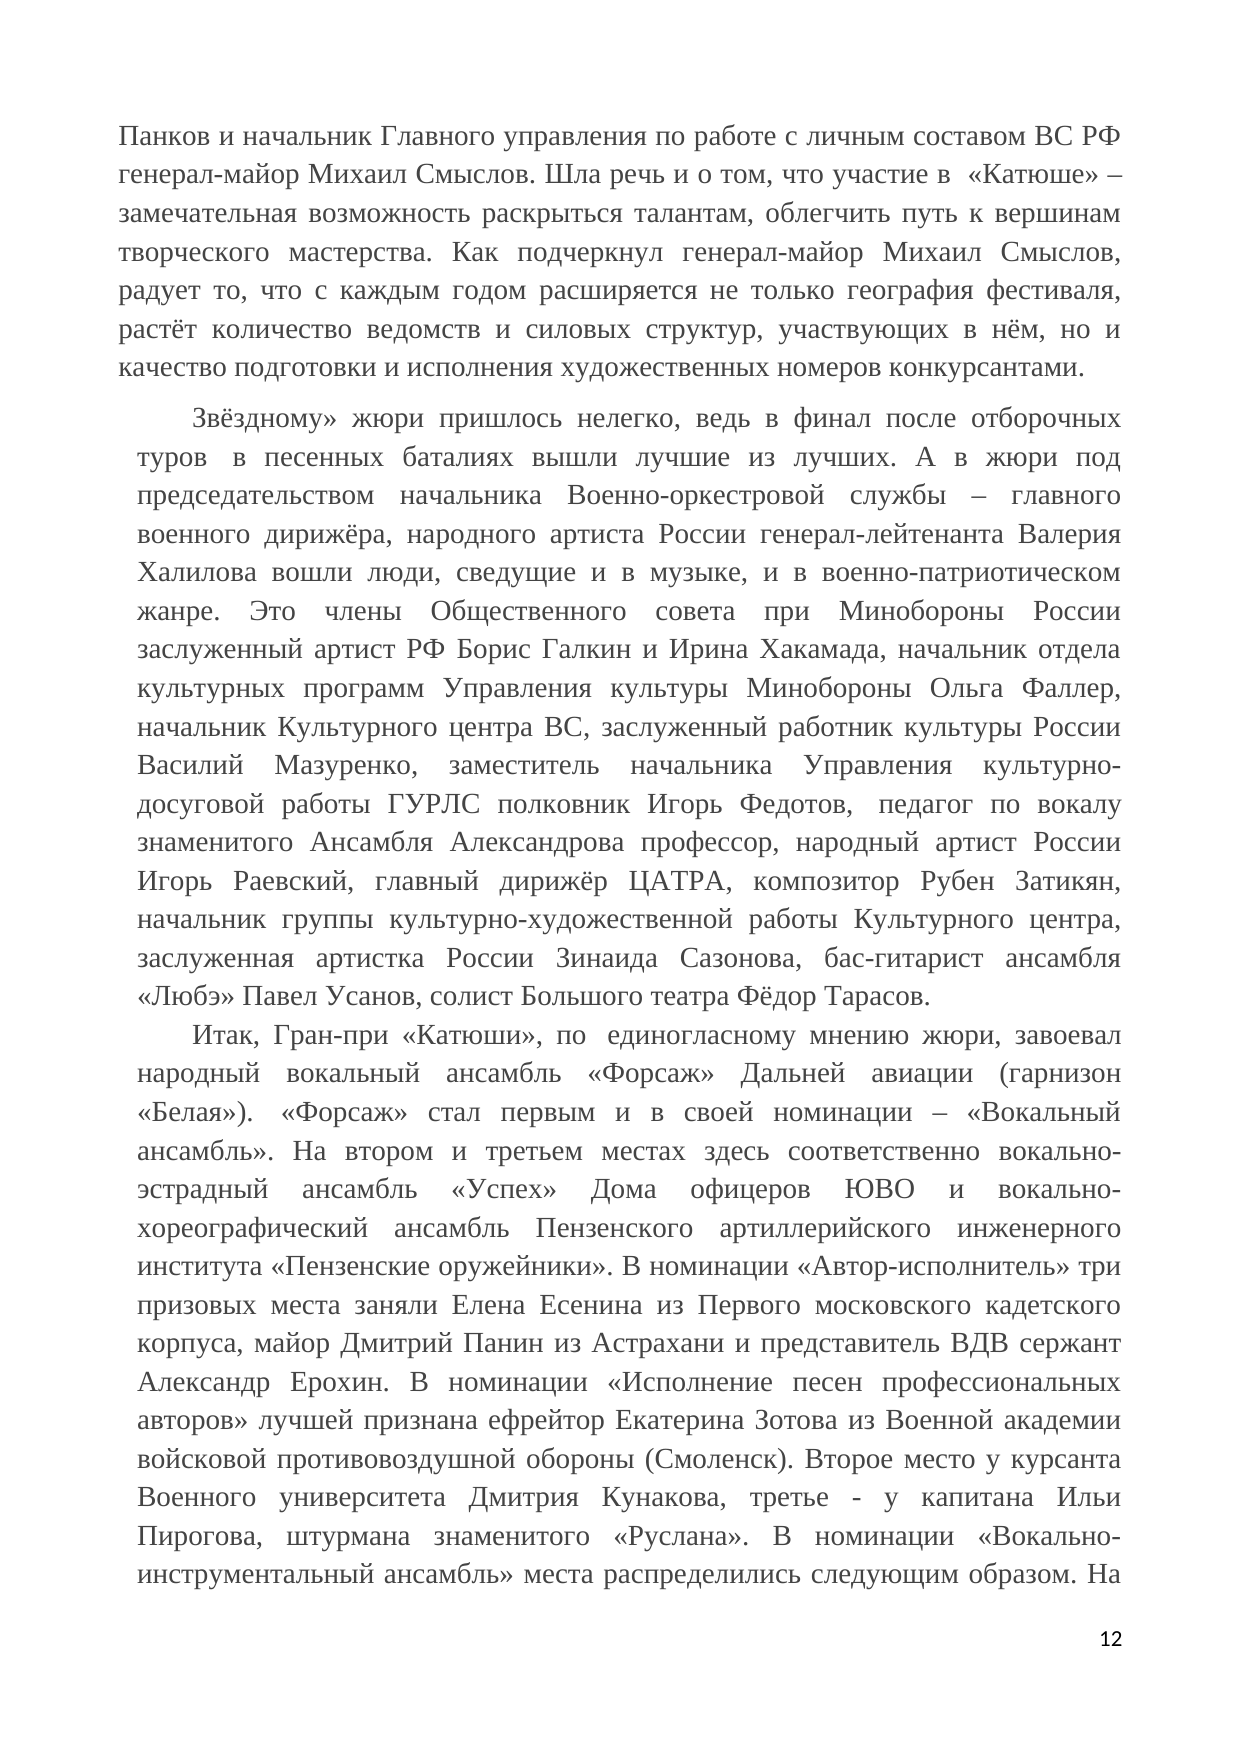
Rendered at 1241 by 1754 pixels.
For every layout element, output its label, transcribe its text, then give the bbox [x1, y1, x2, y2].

text Звёздному» жюри пришлось нелегко, ведь в финал после отборочных туров в песенных баталиях вышли лучшие из лучших. А в жюри под председательством начальника Военно-оркестровой службы – главного военного дирижёра, народного артиста России генерал-лейтенанта Валерия Халилова вошли люди, сведущие и в музыке, и в военно-патриотическом жанре. Это члены Общественного совета при Минобороны России заслуженный артист РФ Борис Галкин и Ирина Хакамада, начальник отдела культурных программ Управления культуры Минобороны Ольга Фаллер, начальник Культурного центра ВС, заслуженный работник культуры России Василий Мазуренко, заместитель начальника Управления культурно-досуговой работы ГУРЛС полковник Игорь Федотов, педагог по вокалу знаменитого Ансамбля Александрова профессор, народный артист России Игорь Раевский, главный дирижёр ЦАТРА, композитор Рубен Затикян, начальник группы культурно-художественной работы Культурного центра, заслуженная артистка России Зинаида Сазонова, бас-гитарист ансамбля «Любэ» Павел Усанов, солист Большого театра Фёдор Тарасов. [137, 400, 1122, 1012]
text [118, 118, 1122, 383]
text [137, 1017, 1122, 1590]
